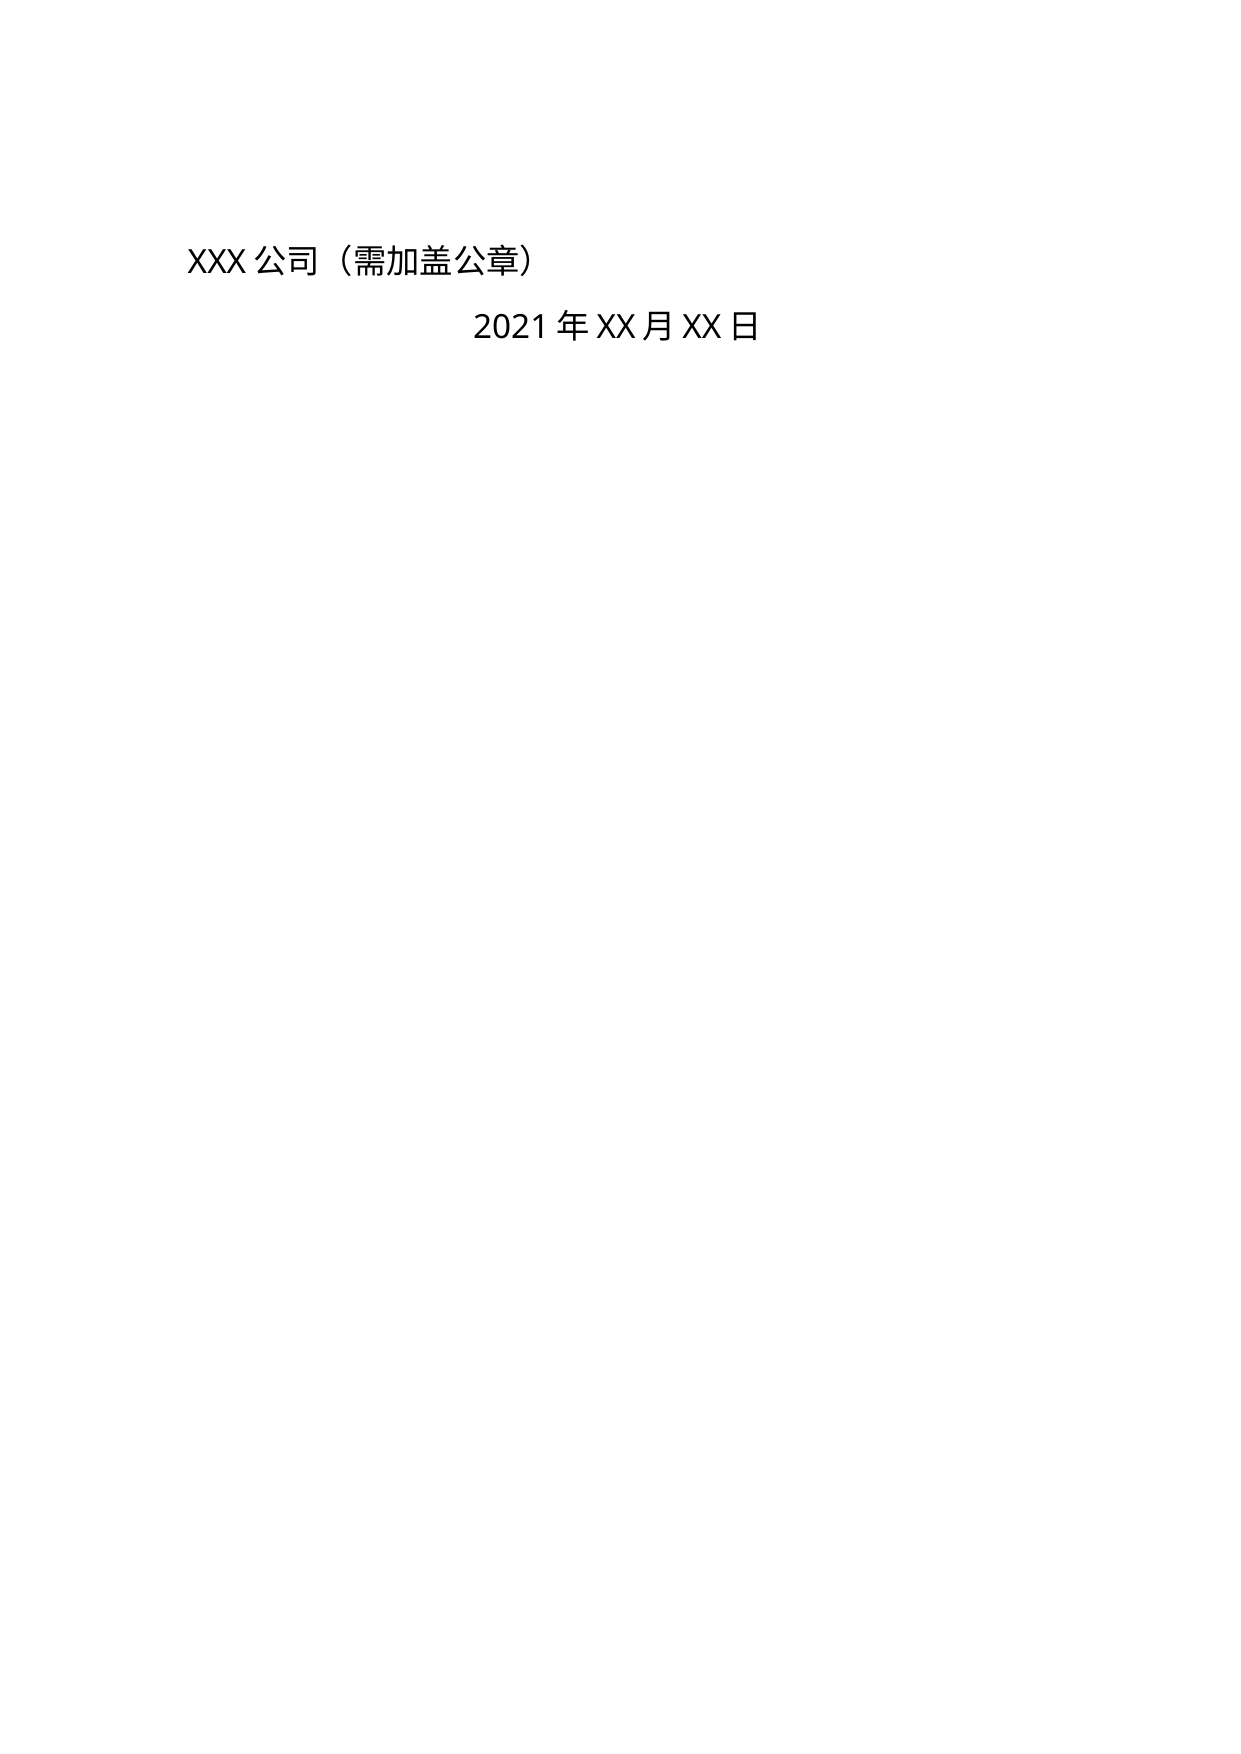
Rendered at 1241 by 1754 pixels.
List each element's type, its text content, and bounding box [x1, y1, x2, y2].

text 2021年XX月XX日 [187, 292, 1053, 357]
text XXX公司（需加盖公章） [187, 162, 1053, 292]
